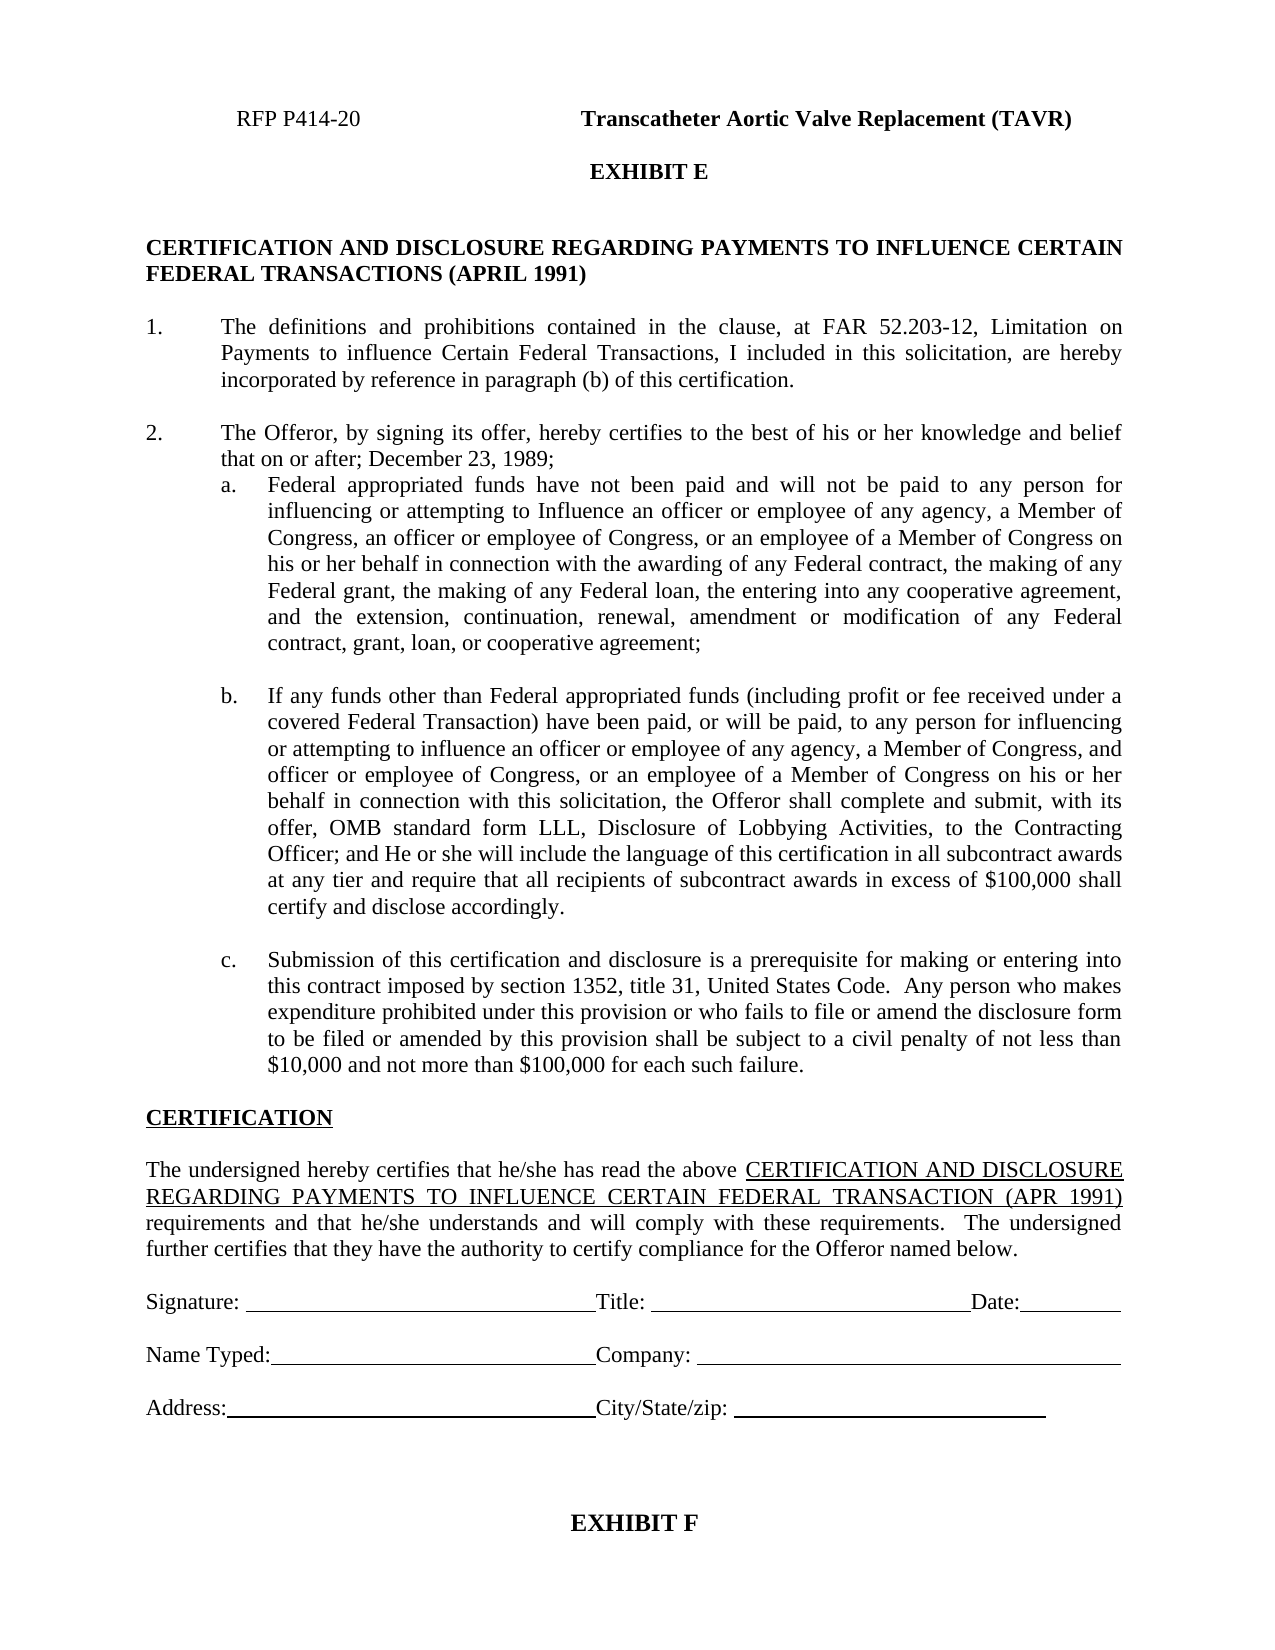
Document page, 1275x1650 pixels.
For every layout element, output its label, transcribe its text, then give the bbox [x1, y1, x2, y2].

text b. If any funds other than Federal appropriated funds (including profit or fee received under a covered Federal Transaction) have been paid, or will be paid, to any person for influencing or attempting to influence an officer or employee of any agency, a Member of Congress, and officer or employee of Congress, or an employee of a Member of Congress on his or her behalf in connection with this solicitation, the Offeror shall complete and submit, with its offer, OMB standard form LLL, Disclosure of Lobbying Activities, to the Contracting Officer; and He or she will include the language of this certification in all subcontract awards at any tier and require that all recipients of subcontract awards in excess of $100,000 shall certify and disclose accordingly. [221, 682, 1123, 919]
text EXHIBIT F [153, 1509, 1116, 1537]
text Name Typed: Company: [146, 1341, 1123, 1367]
text a. Federal appropriated funds have not been paid and will not be paid to any person for influencing or attempting to Influence an officer or employee of any agency, a Member of Congress, an officer or employee of Congress, or an employee of a Member of Congress on his or her behalf in connection with the awarding of any Federal contract, the making of any Federal grant, the making of any Federal loan, the entering into any cooperative agreement, and the extension, continuation, renewal, amendment or modification of any Federal contract, grant, loan, or cooperative agreement; [221, 471, 1123, 656]
text Signature: Title: Date: [146, 1288, 1123, 1314]
text The undersigned hereby certifies that he/she has read the above CERTIFICATION AND DISCLOSURE REGARDING PAYMENTS TO INFLUENCE CERTAIN FEDERAL TRANSACTION (APR 1991) requirements and that he/she understands and will comply with these requirements. The undersigned further certifies that they have the authority to certify compliance for the Offeror named below. [146, 1207, 1123, 1262]
text 2. The Offeror, by signing its offer, hereby certifies to the best of his or her knowledge and belief that on or after; December 23, 1989; [146, 418, 1123, 471]
text 1. The definitions and prohibitions contained in the clause, at FAR 52.203-12, Limitation on Payments to influence Certain Federal Transactions, I included in this solicitation, are hereby incorporated by reference in paragraph (b) of this certification. [146, 313, 1123, 392]
table_cell EXHIBIT E [157, 158, 1141, 234]
text c. Submission of this certification and disclosure is a prerequisite for making or entering into this contract imposed by section 1352, title 31, United States Code. Any person who makes expenditure prohibited under this provision or who fails to file or amend the disclosure form to be filed or amended by this provision shall be subject to a civil penalty of not less than $10,000 and not more than $100,000 for each such failure. [221, 946, 1123, 1077]
text CERTIFICATION AND DISCLOSURE REGARDING PAYMENTS TO INFLUENCE CERTAIN FEDERAL TRANSACTIONS (APRIL 1991) [146, 234, 1123, 287]
text Address: City/State/zip: [146, 1394, 1123, 1420]
text CERTIFICATION [146, 1104, 1123, 1130]
text The undersigned hereby certifies that he/she has read the above CERTIFICATION AND DISCLOSURE REGARDING PAYMENTS TO INFLUENCE CERTAIN FEDERAL TRANSACTION (APR 1991) requirements and that he/she understands and will comply with these requirements. The undersigned further certifies that they have the authority to certify compliance for the Offeror named below. [146, 1156, 1123, 1206]
